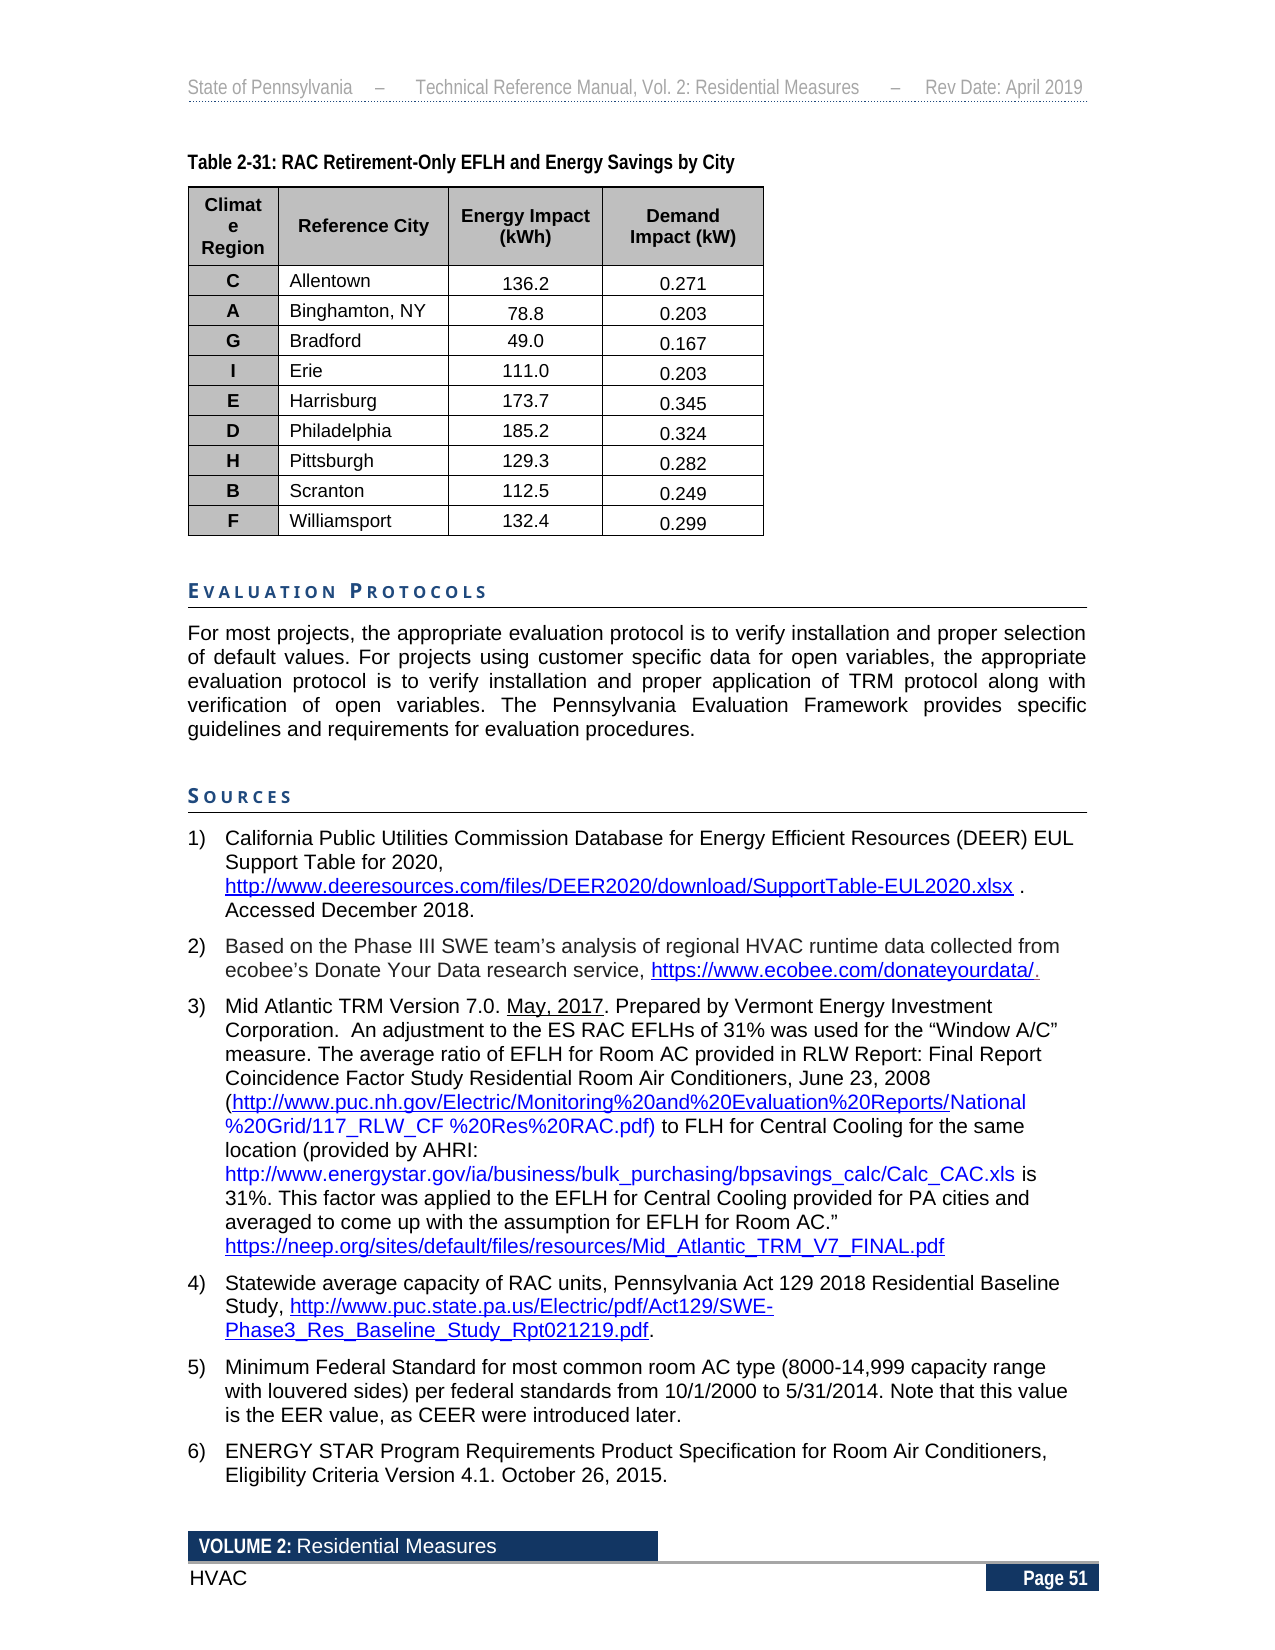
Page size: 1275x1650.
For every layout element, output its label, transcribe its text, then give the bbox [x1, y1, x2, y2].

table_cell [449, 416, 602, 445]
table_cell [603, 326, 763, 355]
list California Public Utilities Commission Database for Energy Efficient Resources (DEER) EUL Support Table for 2020, http://www.deeresources.com/files/DEER2020/download/SupportTable-EUL2020.xlsx . Accessed December 2018. [187, 826, 1087, 921]
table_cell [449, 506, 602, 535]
text Sources [187, 781, 1087, 813]
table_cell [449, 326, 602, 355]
text For most projects, the appropriate evaluation protocol is to verify installation and proper selection of default values. For projects using customer specific data for open variables, the appropriate evaluation protocol is to verify installation and proper application of TRM protocol along with verification of open variables. The Pennsylvania Evaluation Framework provides specific guidelines and requirements for evaluation procedures. [187, 621, 1087, 741]
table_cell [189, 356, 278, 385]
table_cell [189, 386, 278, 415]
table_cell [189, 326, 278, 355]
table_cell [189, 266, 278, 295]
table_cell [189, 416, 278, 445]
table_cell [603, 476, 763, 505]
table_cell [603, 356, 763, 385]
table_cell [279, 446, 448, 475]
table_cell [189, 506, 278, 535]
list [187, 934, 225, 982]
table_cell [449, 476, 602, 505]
text Table 2-31: RAC Retirement-Only EFLH and Energy Savings by City [187, 150, 1087, 174]
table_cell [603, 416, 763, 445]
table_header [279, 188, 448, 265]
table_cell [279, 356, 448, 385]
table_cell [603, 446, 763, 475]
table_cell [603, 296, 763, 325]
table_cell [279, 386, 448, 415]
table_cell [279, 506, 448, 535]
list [187, 1439, 1087, 1487]
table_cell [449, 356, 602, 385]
list Statewide average capacity of RAC units, Pennsylvania Act 129 2018 Residential Baseline Study, http://www.puc.state.pa.us/Electric/pdf/Act129/SWE-Phase3_Res_Baseline_Study_Rpt021219.pdf. [187, 1270, 1087, 1342]
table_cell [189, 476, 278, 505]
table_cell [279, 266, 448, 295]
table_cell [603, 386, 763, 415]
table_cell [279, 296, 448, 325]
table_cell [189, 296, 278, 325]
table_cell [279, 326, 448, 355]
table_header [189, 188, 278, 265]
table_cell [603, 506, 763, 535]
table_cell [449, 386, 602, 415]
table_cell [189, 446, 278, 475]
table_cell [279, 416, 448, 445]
list Minimum Federal Standard for most common room AC type (8000-14,999 capacity range with louvered sides) per federal standards from 10/1/2000 to 5/31/2014. Note that this value is the EER value, as CEER were introduced later. [187, 1355, 1087, 1427]
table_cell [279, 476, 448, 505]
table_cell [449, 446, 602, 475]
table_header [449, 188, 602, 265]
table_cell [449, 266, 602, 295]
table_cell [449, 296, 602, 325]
list Mid Atlantic TRM Version 7.0. May, 2017. Prepared by Vermont Energy Investment Corporation. An adjustment to the ES RAC EFLHs of 31% was used for the “Window A/C” measure. The average ratio of EFLH for Room AC provided in RLW Report: Final Report Coincidence Factor Study Residential Room Air Conditioners, June 23, 2008 (http://www.puc.nh.gov/Electric/Monitoring%20and%20Evaluation%20Reports/National%20Grid/117_RLW_CF %20Res%20RAC.pdf) to FLH for Central Cooling for the same location (provided by AHRI: http://www.energystar.gov/ia/business/bulk_purchasing/bpsavings_calc/Calc_CAC.xls is 31%. This factor was applied to the EFLH for Central Cooling provided for PA cities and averaged to come up with the assumption for EFLH for Room AC.” https://neep.org/sites/default/files/resources/Mid_Atlantic_TRM_V7_FINAL.pdf [187, 994, 1087, 1258]
text Evaluation Protocols [187, 577, 1087, 608]
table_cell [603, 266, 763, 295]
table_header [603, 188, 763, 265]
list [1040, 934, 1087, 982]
